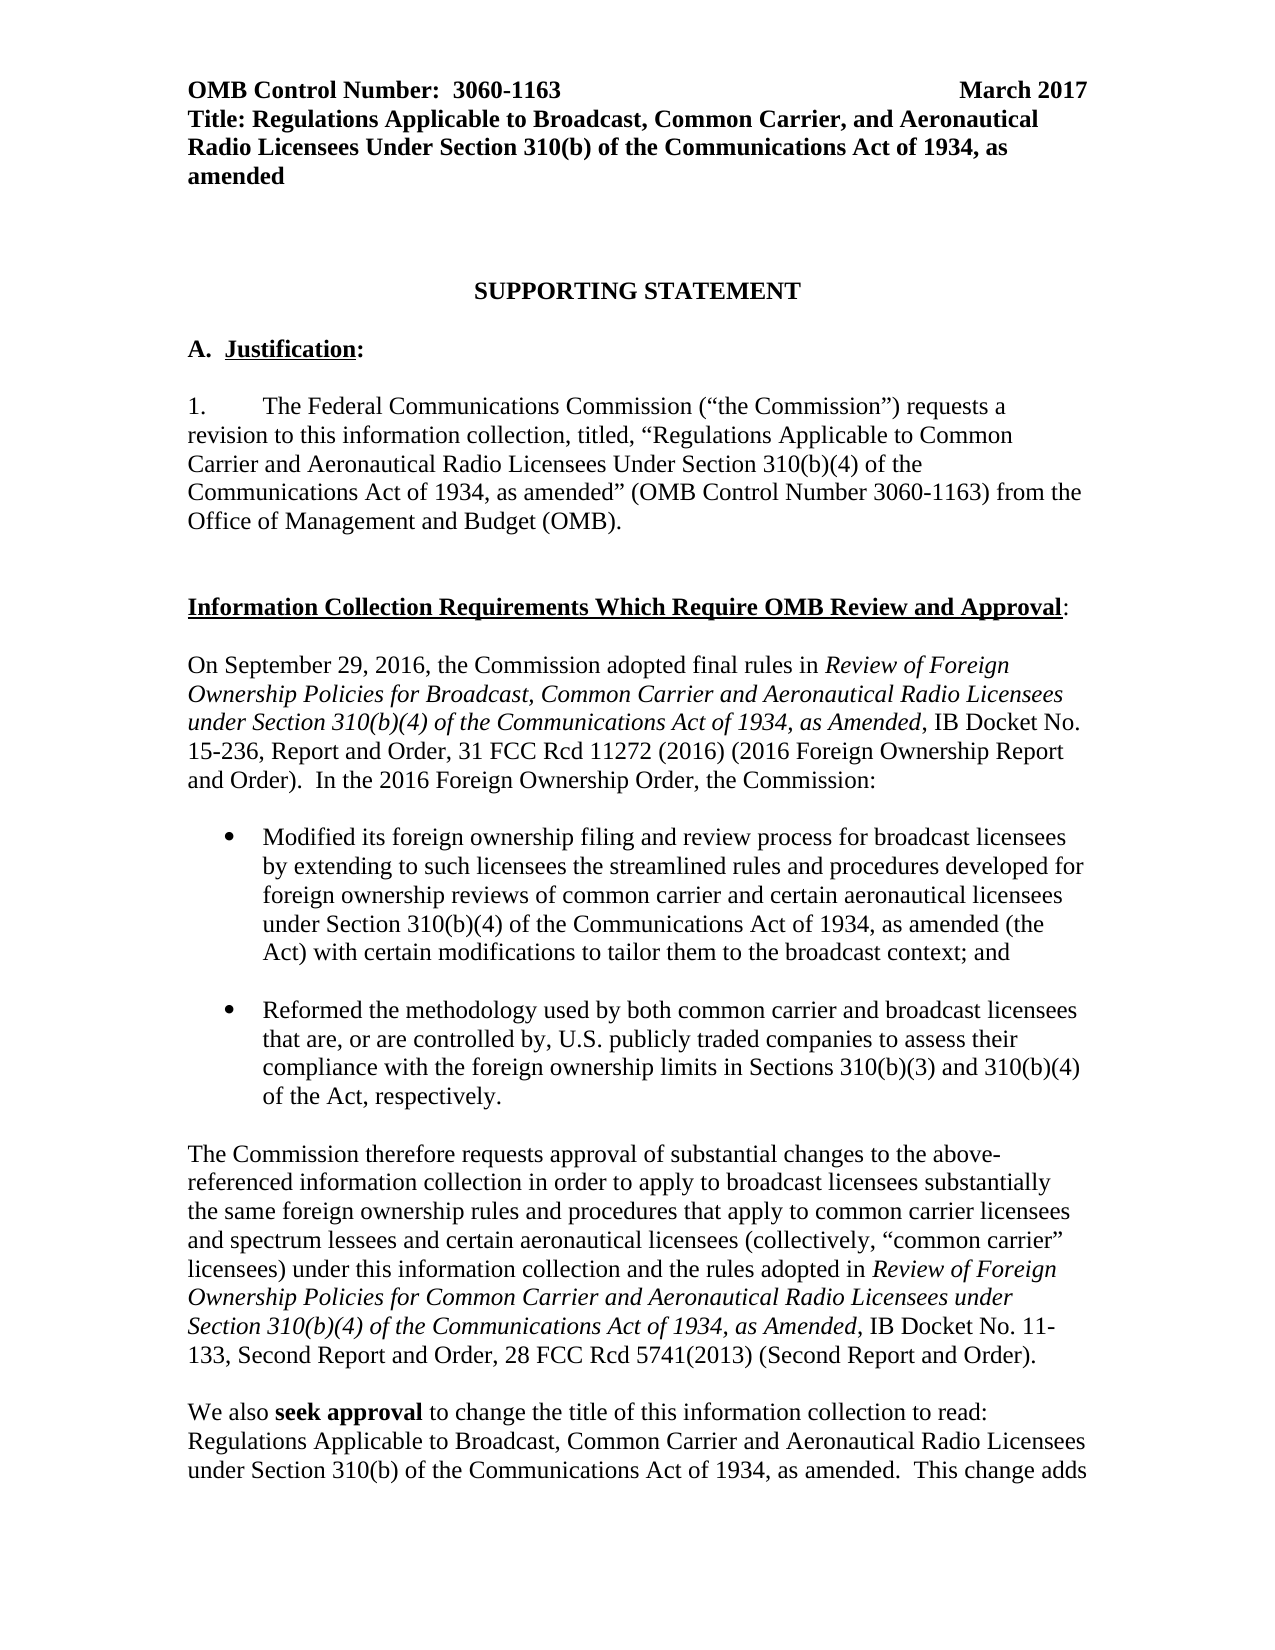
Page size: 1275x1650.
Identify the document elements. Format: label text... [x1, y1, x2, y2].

text The Commission therefore requests approval of substantial changes to the above-referenced information collection in order to apply to broadcast licensees substantially the same foreign ownership rules and procedures that apply to common carrier licensees and spectrum lessees and certain aeronautical licensees (collectively, “common carrier” licensees) under this information collection and the rules adopted in Review of Foreign Ownership Policies for Common Carrier and Aeronautical Radio Licensees under Section 310(b)(4) of the Communications Act of 1934, as Amended, IB Docket No. 11-133, Second Report and Order, 28 FCC Rcd 5741(2013) (Second Report and Order). [187, 1139, 1087, 1369]
text On September 29, 2016, the Commission adopted final rules in Review of Foreign Ownership Policies for Broadcast, Common Carrier and Aeronautical Radio Licensees under Section 310(b)(4) of the Communications Act of 1934, as Amended, IB Docket No. 15-236, Report and Order, 31 FCC Rcd 11272 (2016) (2016 Foreign Ownership Report and Order). In the 2016 Foreign Ownership Order, the Commission: [187, 650, 1087, 794]
text Information Collection Requirements Which Require OMB Review and Approval: [187, 592, 1087, 621]
text A. Justification: [187, 334, 1087, 362]
list Modified its foreign ownership filing and review process for broadcast licensees by extending to such licensees the streamlined rules and procedures developed for foreign ownership reviews of common carrier and certain aeronautical licensees under Section 310(b)(4) of the Communications Act of 1934, as amended (the Act) with certain modifications to tailor them to the broadcast context; and [225, 822, 1087, 966]
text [187, 1397, 1087, 1484]
text SUPPORTING STATEMENT [187, 276, 1087, 305]
text 1. The Federal Communications Commission (“the Commission”) requests a revision to this information collection, titled, “Regulations Applicable to Common Carrier and Aeronautical Radio Licensees Under Section 310(b)(4) of the Communications Act of 1934, as amended” (OMB Control Number 3060-1163) from the Office of Management and Budget (OMB). [187, 391, 1087, 535]
list Reformed the methodology used by both common carrier and broadcast licensees that are, or are controlled by, U.S. publicly traded companies to assess their compliance with the foreign ownership limits in Sections 310(b)(3) and 310(b)(4) of the Act, respectively. [225, 995, 1087, 1110]
